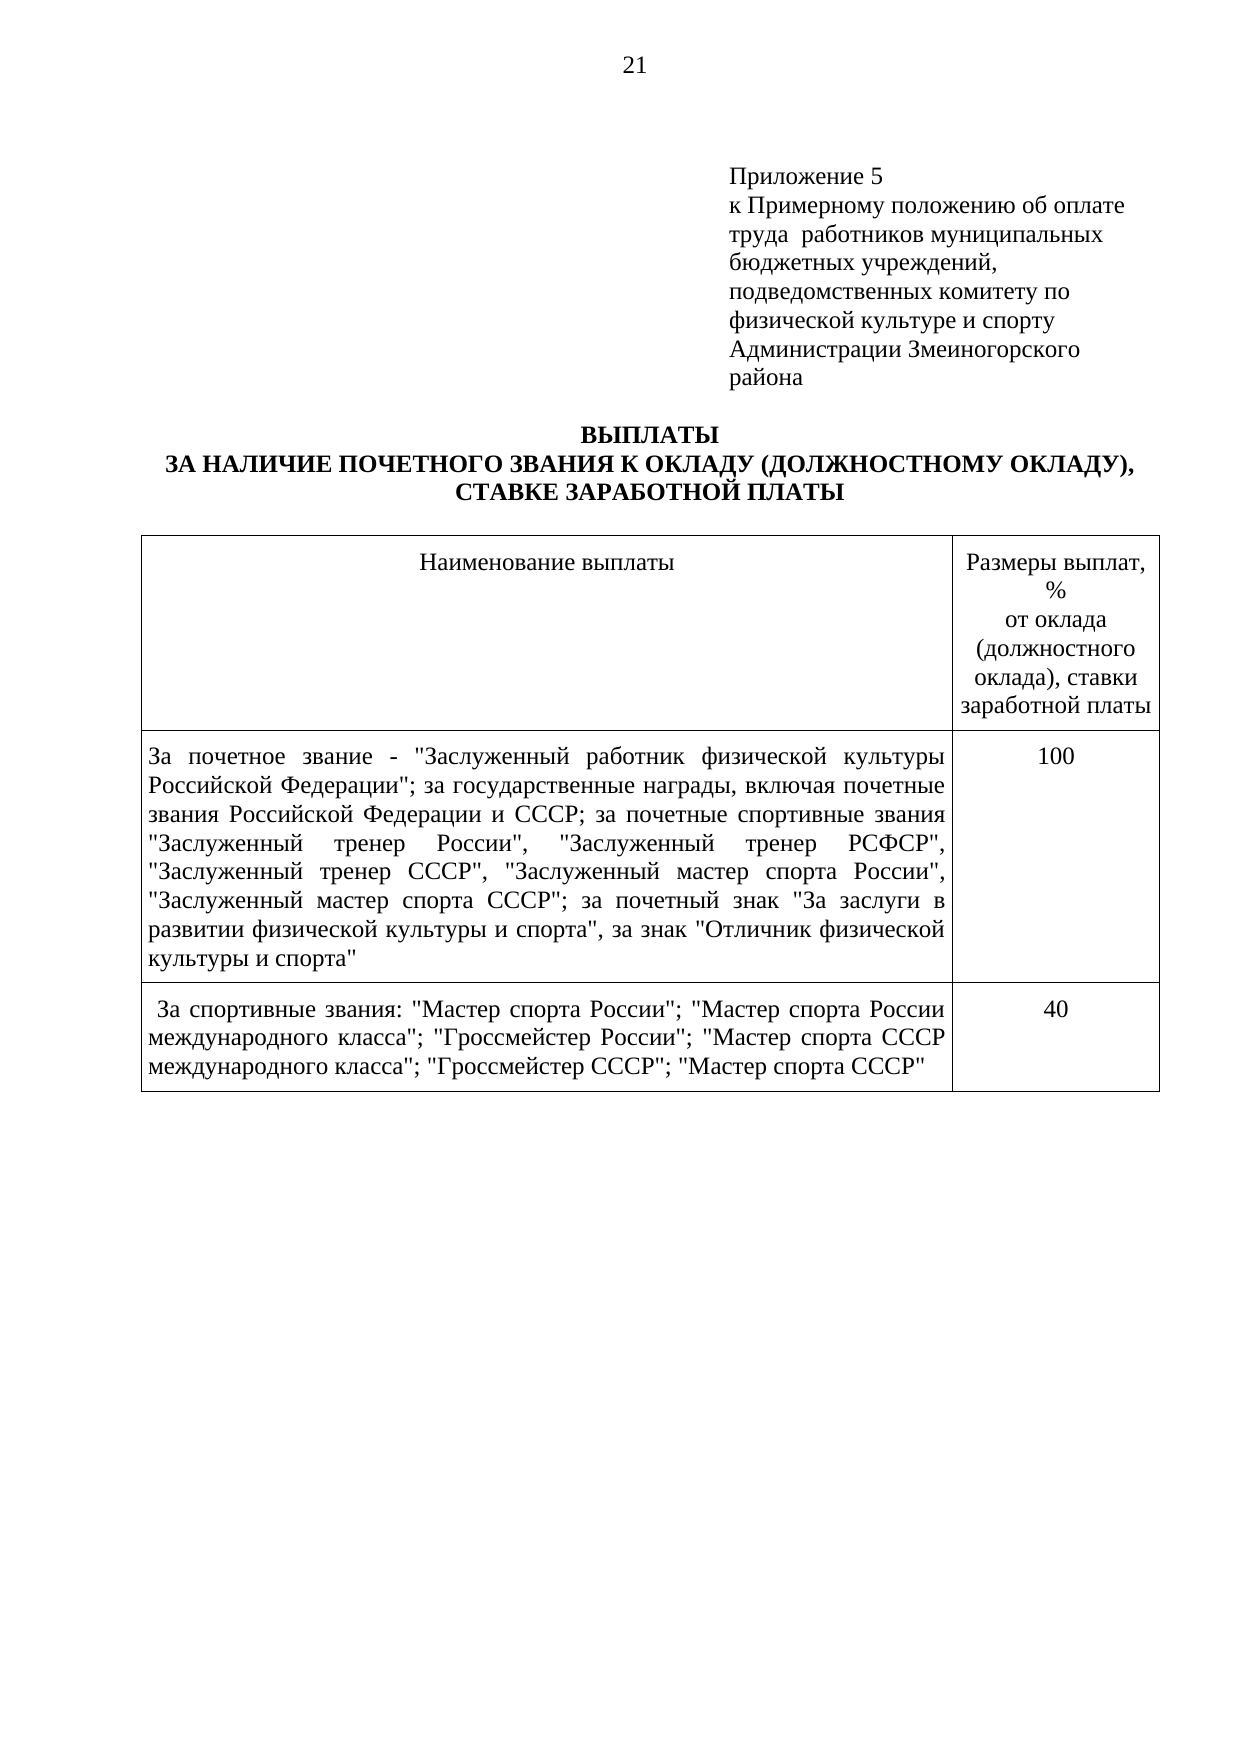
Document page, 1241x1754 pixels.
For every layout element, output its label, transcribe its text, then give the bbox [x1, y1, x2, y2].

table_cell 40 [953, 983, 1159, 1091]
table_header Наименование выплаты [142, 536, 952, 730]
table_cell За почетное звание - "Заслуженный работник физической культуры Российской Федерации"; за государственные награды, включая почетные звания Российской Федерации и СССР; за почетные спортивные звания "Заслуженный тренер России", "Заслуженный тренер РСФСР", "Заслуженный тренер СССР", "Заслуженный мастер спорта России", "Заслуженный мастер спорта СССР"; за почетный знак "За заслуги в развитии физической культуры и спорта", за знак "Отличник физической культуры и спорта" [142, 731, 952, 982]
title ЗА НАЛИЧИЕ ПОЧЕТНОГО ЗВАНИЯ К ОКЛАДУ (ДОЛЖНОСТНОМУ ОКЛАДУ), [148, 449, 1152, 477]
title Приложение 5 [729, 161, 1152, 190]
title бюджетных учреждений, подведомственных комитету по физической культуре и спорту Администрации Змеиногорского района [729, 247, 1152, 391]
title ВЫПЛАТЫ [148, 420, 1152, 449]
table_cell 100 [953, 731, 1159, 982]
table_cell За спортивные звания: "Мастер спорта России"; "Мастер спорта России международного класса"; "Гроссмейстер России"; "Мастер спорта СССР международного класса"; "Гроссмейстер СССР"; "Мастер спорта СССР" [142, 983, 952, 1091]
title СТАВКЕ ЗАРАБОТНОЙ ПЛАТЫ [148, 477, 1152, 506]
title к Примерному положению об оплате труда работников муниципальных [729, 190, 1152, 247]
table_header Размеры выплат, % от оклада (должностного оклада), ставки заработной платы [953, 536, 1159, 730]
